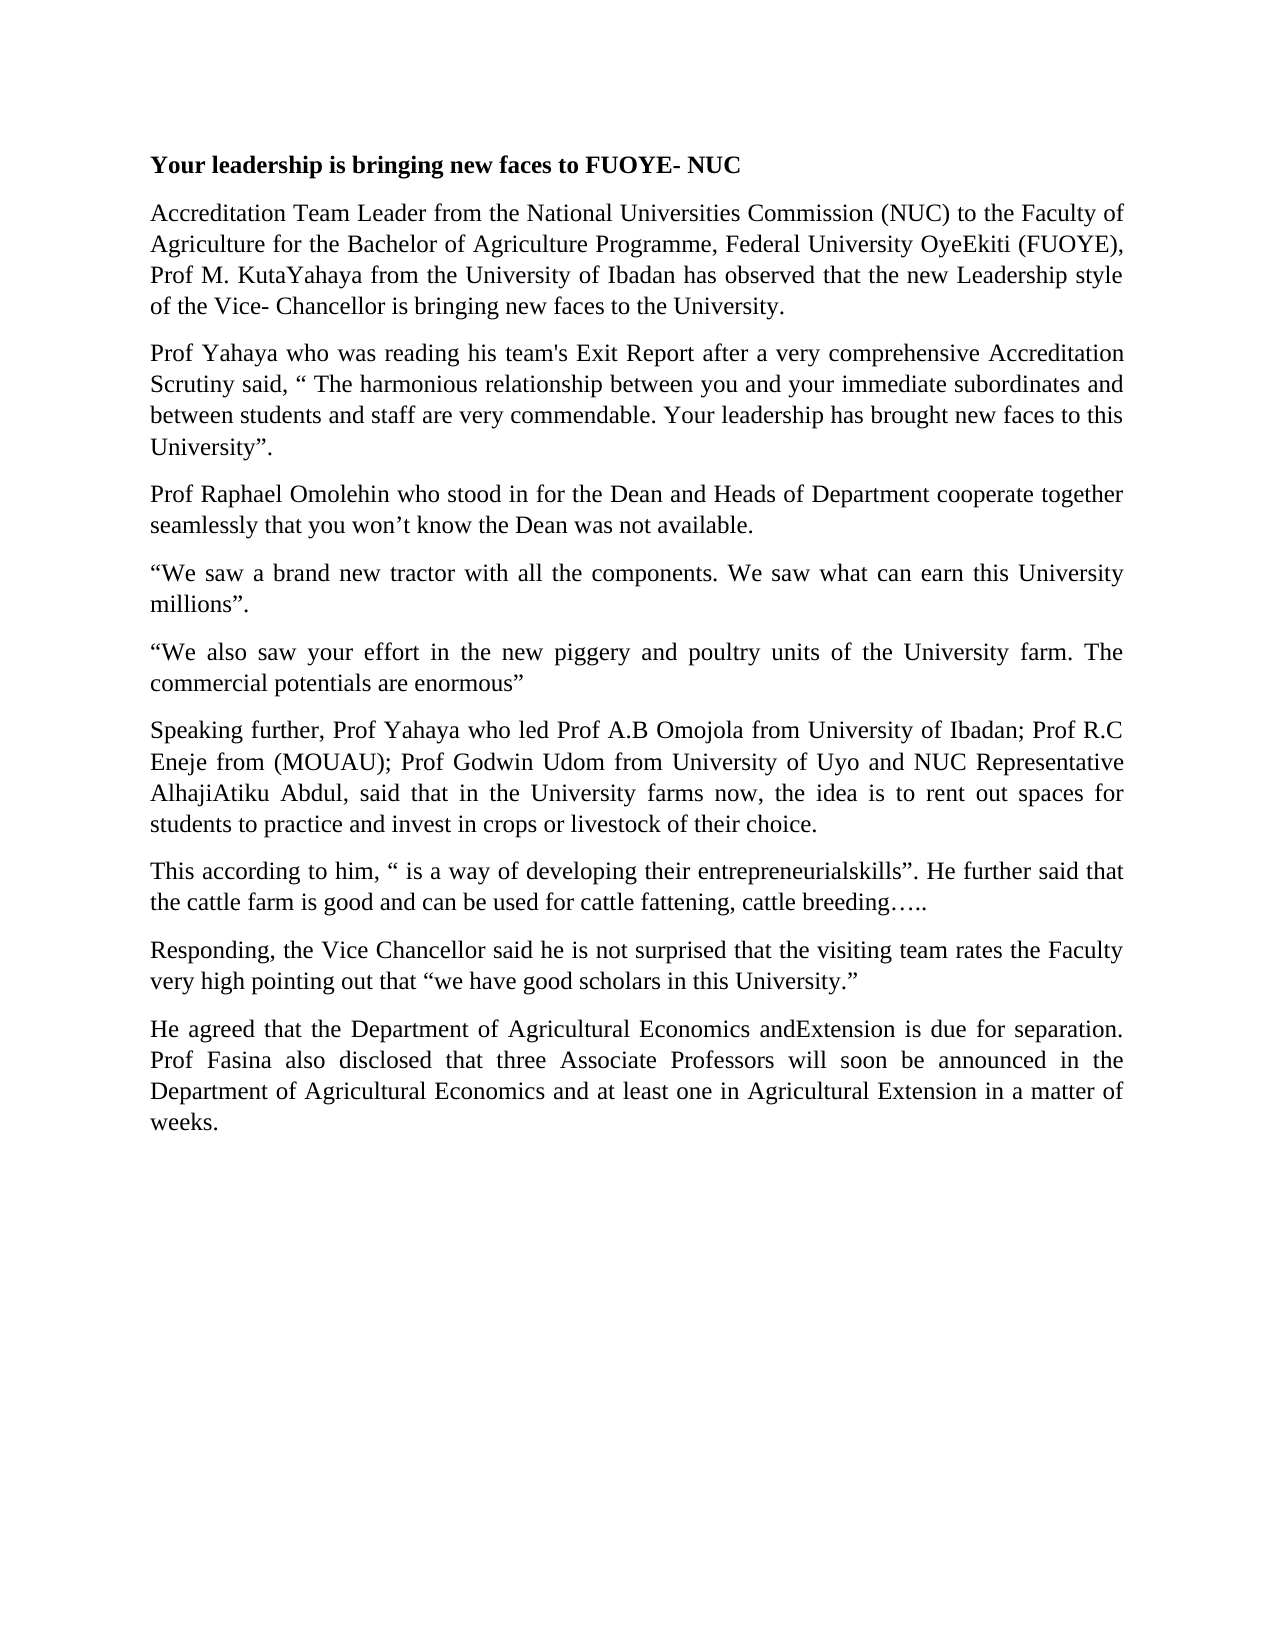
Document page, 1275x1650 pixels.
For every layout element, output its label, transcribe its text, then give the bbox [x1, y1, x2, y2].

text Your leadership is bringing new faces to FUOYE- NUC [150, 150, 1125, 179]
text He agreed that the Department of Agricultural Economics andExtension is due for separation. Prof Fasina also disclosed that three Associate Professors will soon be announced in the Department of Agricultural Economics and at least one in Agricultural Extension in a matter of weeks. [150, 1014, 1125, 1136]
text Prof Yahaya who was reading his team's Exit Report after a very comprehensive Accreditation Scrutiny said, “ The harmonious relationship between you and your immediate subordinates and between students and staff are very commendable. Your leadership has brought new faces to this University”. [150, 338, 1125, 460]
text Speaking further, Prof Yahaya who led Prof A.B Omojola from University of Ibadan; Prof R.C Eneje from (MOUAU); Prof Godwin Udom from University of Uyo and NUC Representative AlhajiAtiku Abdul, said that in the University farms now, the idea is to rent out spaces for students to practice and invest in crops or livestock of their choice. [150, 716, 1125, 837]
text Responding, the Vice Chancellor said he is not surprised that the visiting team rates the Faculty very high pointing out that “we have good scholars in this University.” [150, 935, 1125, 995]
text Accreditation Team Leader from the National Universities Commission (NUC) to the Faculty of Agriculture for the Bachelor of Agriculture Programme, Federal University OyeEkiti (FUOYE), Prof M. KutaYahaya from the University of Ibadan has observed that the new Leadership style of the Vice- Chancellor is bringing new faces to the University. [150, 198, 1125, 319]
text “We also saw your effort in the new piggery and poultry units of the University farm. The commercial potentials are enormous” [150, 637, 1125, 697]
text Prof Raphael Omolehin who stood in for the Dean and Heads of Department cooperate together seamlessly that you won’t know the Dean was not available. [150, 479, 1125, 539]
text This according to him, “ is a way of developing their entrepreneurialskills”. He further said that the cattle farm is good and can be used for cattle fattening, cattle breeding….. [150, 856, 1125, 916]
text “We saw a brand new tractor with all the components. We saw what can earn this University millions”. [150, 558, 1125, 618]
